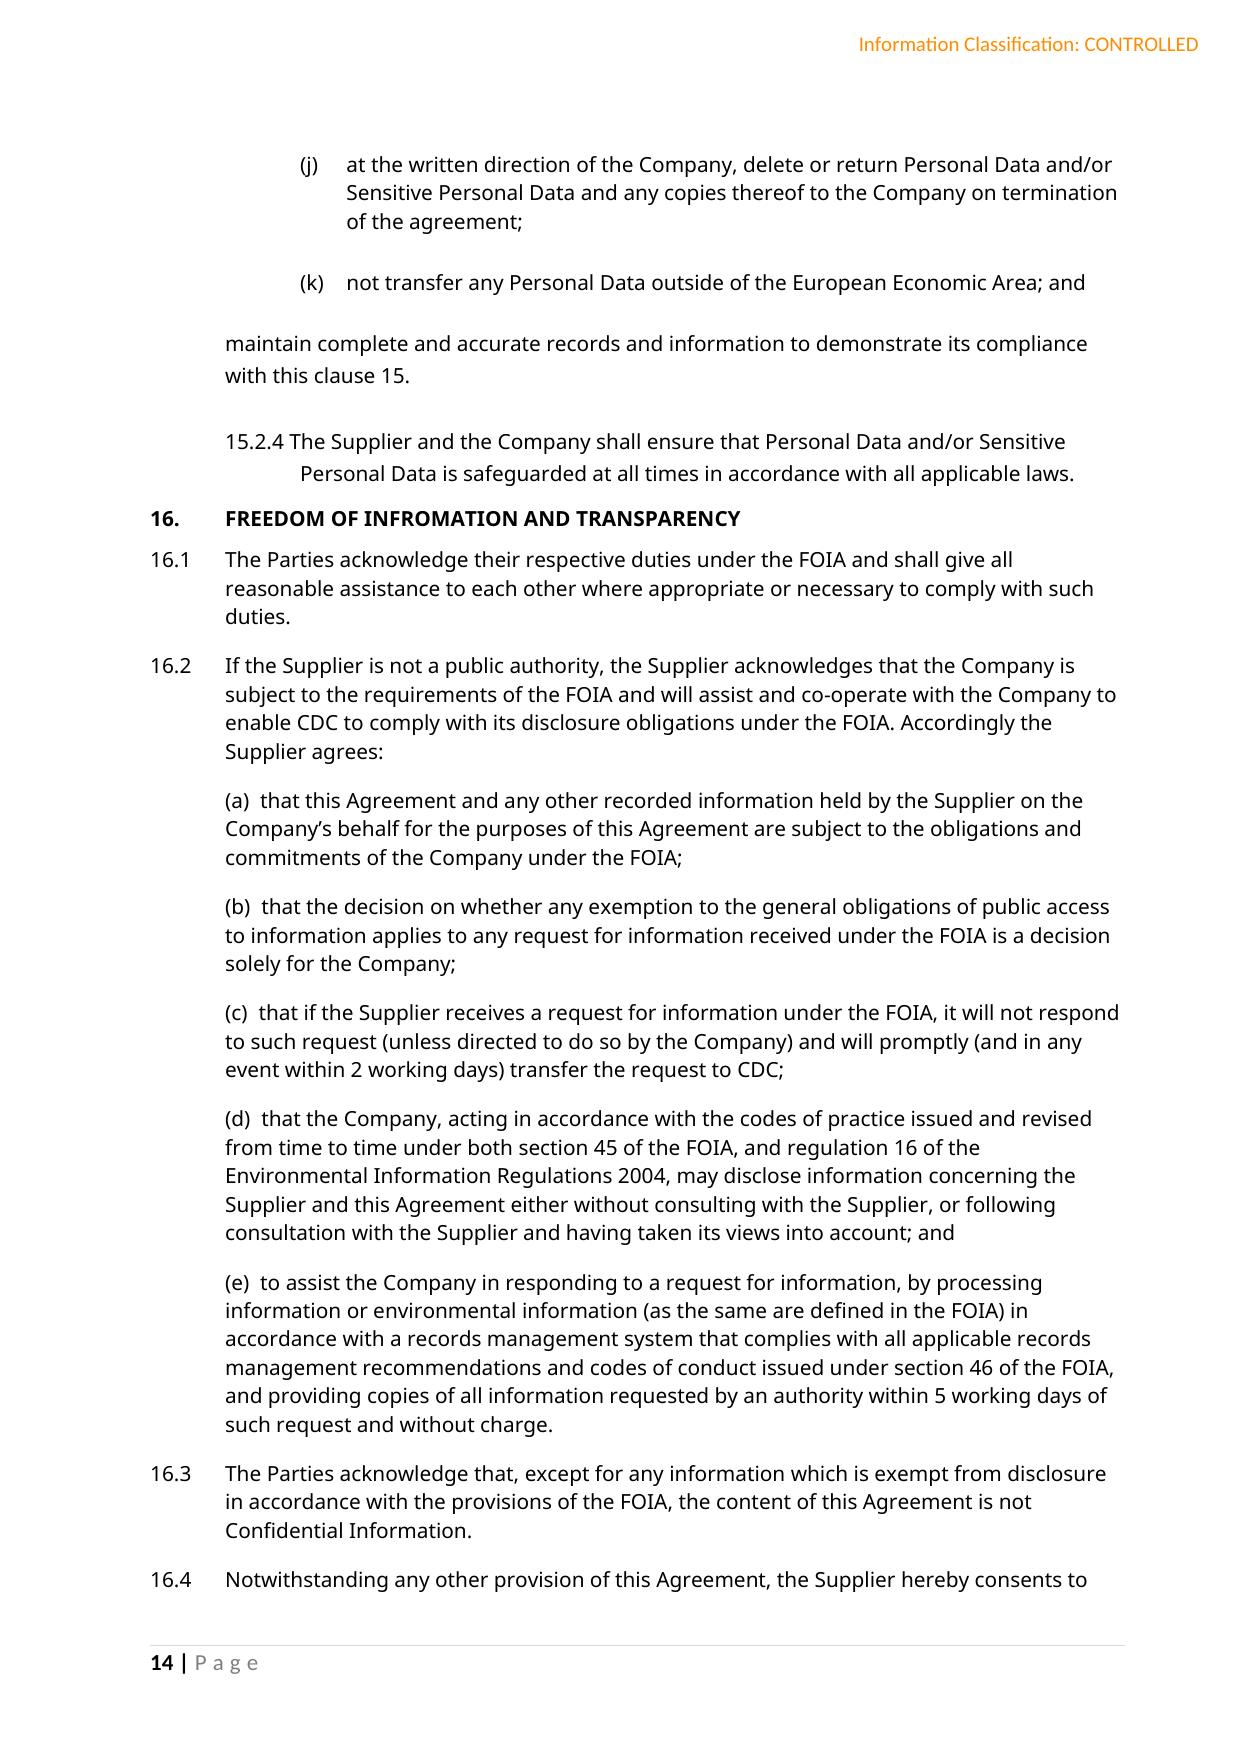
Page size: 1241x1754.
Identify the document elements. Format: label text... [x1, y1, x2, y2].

text (d) that the Company, acting in accordance with the codes of practice issued and revised from time to time under both section 45 of the FOIA, and regulation 16 of the Environmental Information Regulations 2004, may disclose information concerning the Supplier and this Agreement either without consulting with the Supplier, or following consultation with the Supplier and having taken its views into account; and [225, 1104, 1125, 1247]
text 16. FREEDOM OF INFROMATION AND TRANSPARENCY [150, 504, 1125, 533]
text 16.2 If the Supplier is not a public authority, the Supplier acknowledges that the Company is subject to the requirements of the FOIA and will assist and co-operate with the Company to enable CDC to comply with its disclosure obligations under the FOIA. Accordingly the Supplier agrees: [150, 652, 1125, 765]
list at the written direction of the Company, delete or return Personal Data and/or Sensitive Personal Data and any copies thereof to the Company on termination of the agreement; [300, 150, 1125, 235]
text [150, 1565, 1125, 1594]
text 16.1 The Parties acknowledge their respective duties under the FOIA and shall give all reasonable assistance to each other where appropriate or necessary to comply with such duties. [150, 545, 1125, 631]
text (e) to assist the Company in responding to a request for information, by processing information or environmental information (as the same are defined in the FOIA) in accordance with a records management system that complies with all applicable records management recommendations and codes of conduct issued under section 46 of the FOIA, and providing copies of all information requested by an authority within 5 working days of such request and without charge. [225, 1268, 1125, 1438]
text (a) that this Agreement and any other recorded information held by the Supplier on the Company’s behalf for the purposes of this Agreement are subject to the obligations and commitments of the Company under the FOIA; [225, 786, 1125, 871]
list maintain complete and accurate records and information to demonstrate its compliance with this clause 15. [225, 329, 1125, 390]
text 16.3 The Parties acknowledge that, except for any information which is exempt from disclosure in accordance with the provisions of the FOIA, the content of this Agreement is not Confidential Information. [150, 1459, 1125, 1544]
text 15.2.4 The Supplier and the Company shall ensure that Personal Data and/or Sensitive Personal Data is safeguarded at all times in accordance with all applicable laws. [225, 427, 1125, 488]
text (b) that the decision on whether any exemption to the general obligations of public access to information applies to any request for information received under the FOIA is a decision solely for the Company; [225, 892, 1125, 978]
text (c) that if the Supplier receives a request for information under the FOIA, it will not respond to such request (unless directed to do so by the Company) and will promptly (and in any event within 2 working days) transfer the request to CDC; [225, 998, 1125, 1084]
list not transfer any Personal Data outside of the European Economic Area; and [300, 268, 1125, 296]
